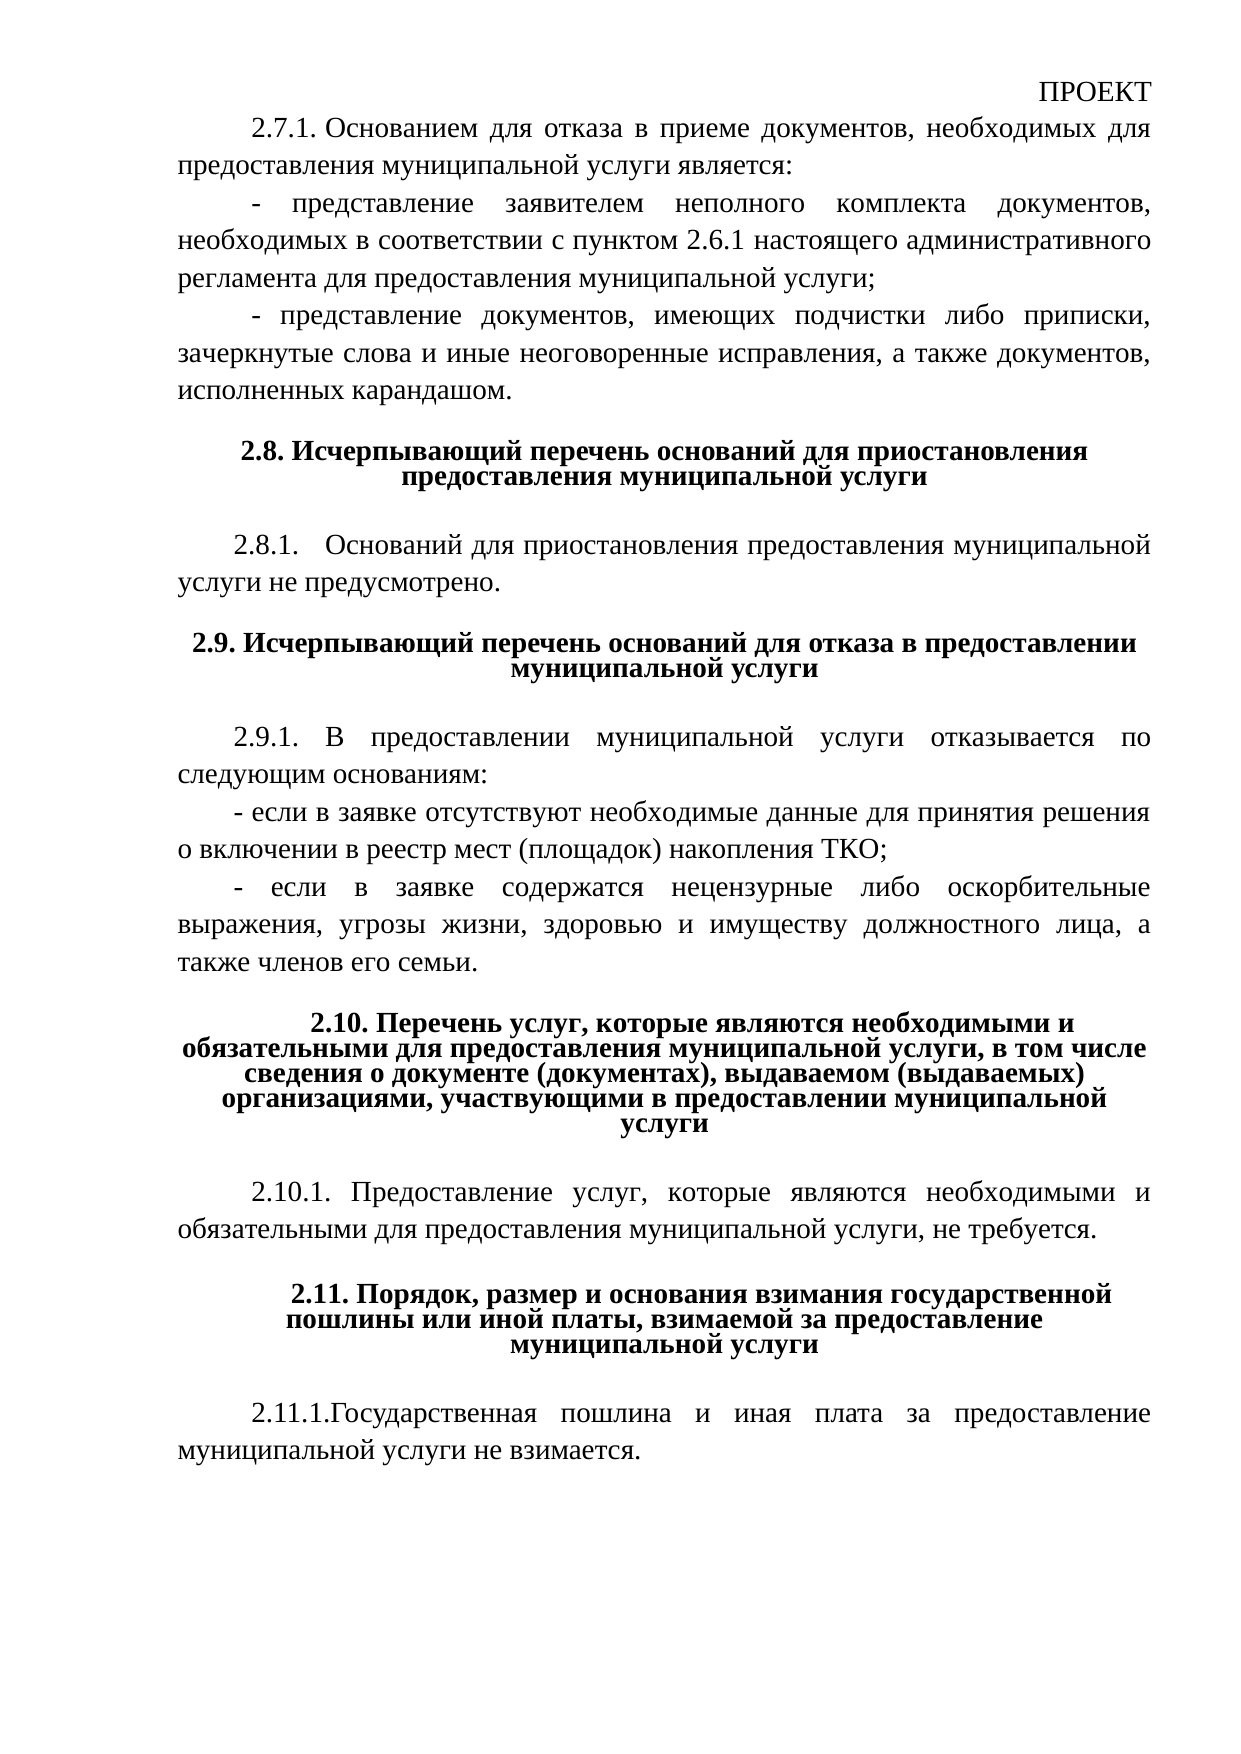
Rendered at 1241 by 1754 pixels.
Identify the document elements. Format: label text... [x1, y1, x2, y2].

text 2.9. Исчерпывающий перечень оснований для отказа в предоставлении муниципальной услуги [177, 633, 1152, 683]
text - если в заявке отсутствуют необходимые данные для принятия решения о включении в реестр мест (площадок) накопления ТКО; [177, 791, 1152, 866]
text - если в заявке содержатся нецензурные либо оскорбительные выражения, угрозы жизни, здоровью и имуществу должностного лица, а также членов его семьи. [177, 866, 1152, 979]
text 2.7.1. Основанием для отказа в приеме документов, необходимых для предоставления муниципальной услуги является: [177, 107, 1152, 182]
text 2.10.1. Предоставление услуг, которые являются необходимыми и обязательными для предоставления муниципальной услуги, не требуется. [177, 1171, 1152, 1246]
text 2.11. Порядок, размер и основания взимания государственной пошлины или иной платы, взимаемой за предоставление муниципальной услуги [177, 1283, 1152, 1358]
text 2.9.1. В предоставлении муниципальной услуги отказывается по следующим основаниям: [177, 716, 1152, 791]
text 2.8. Исчерпывающий перечень оснований для приостановления предоставления муниципальной услуги [177, 441, 1152, 491]
text - представление заявителем неполного комплекта документов, необходимых в соответствии с пунктом 2.6.1 настоящего административного регламента для предоставления муниципальной услуги; [177, 182, 1152, 295]
text 2.8.1. Оснований для приостановления предоставления муниципальной услуги не предусмотрено. [177, 524, 1152, 599]
text - представление документов, имеющих подчистки либо приписки, зачеркнутые слова и иные неоговоренные исправления, а также документов, исполненных карандашом. [177, 295, 1152, 407]
text 2.10. Перечень услуг, которые являются необходимыми и обязательными для предоставления муниципальной услуги, в том числе сведения о документе (документах), выдаваемом (выдаваемых) организациями, участвующими в предоставлении муниципальной услуги [177, 1012, 1152, 1137]
text 2.11.1.Государственная пошлина и иная плата за предоставление муниципальной услуги не взимается. [177, 1392, 1152, 1467]
